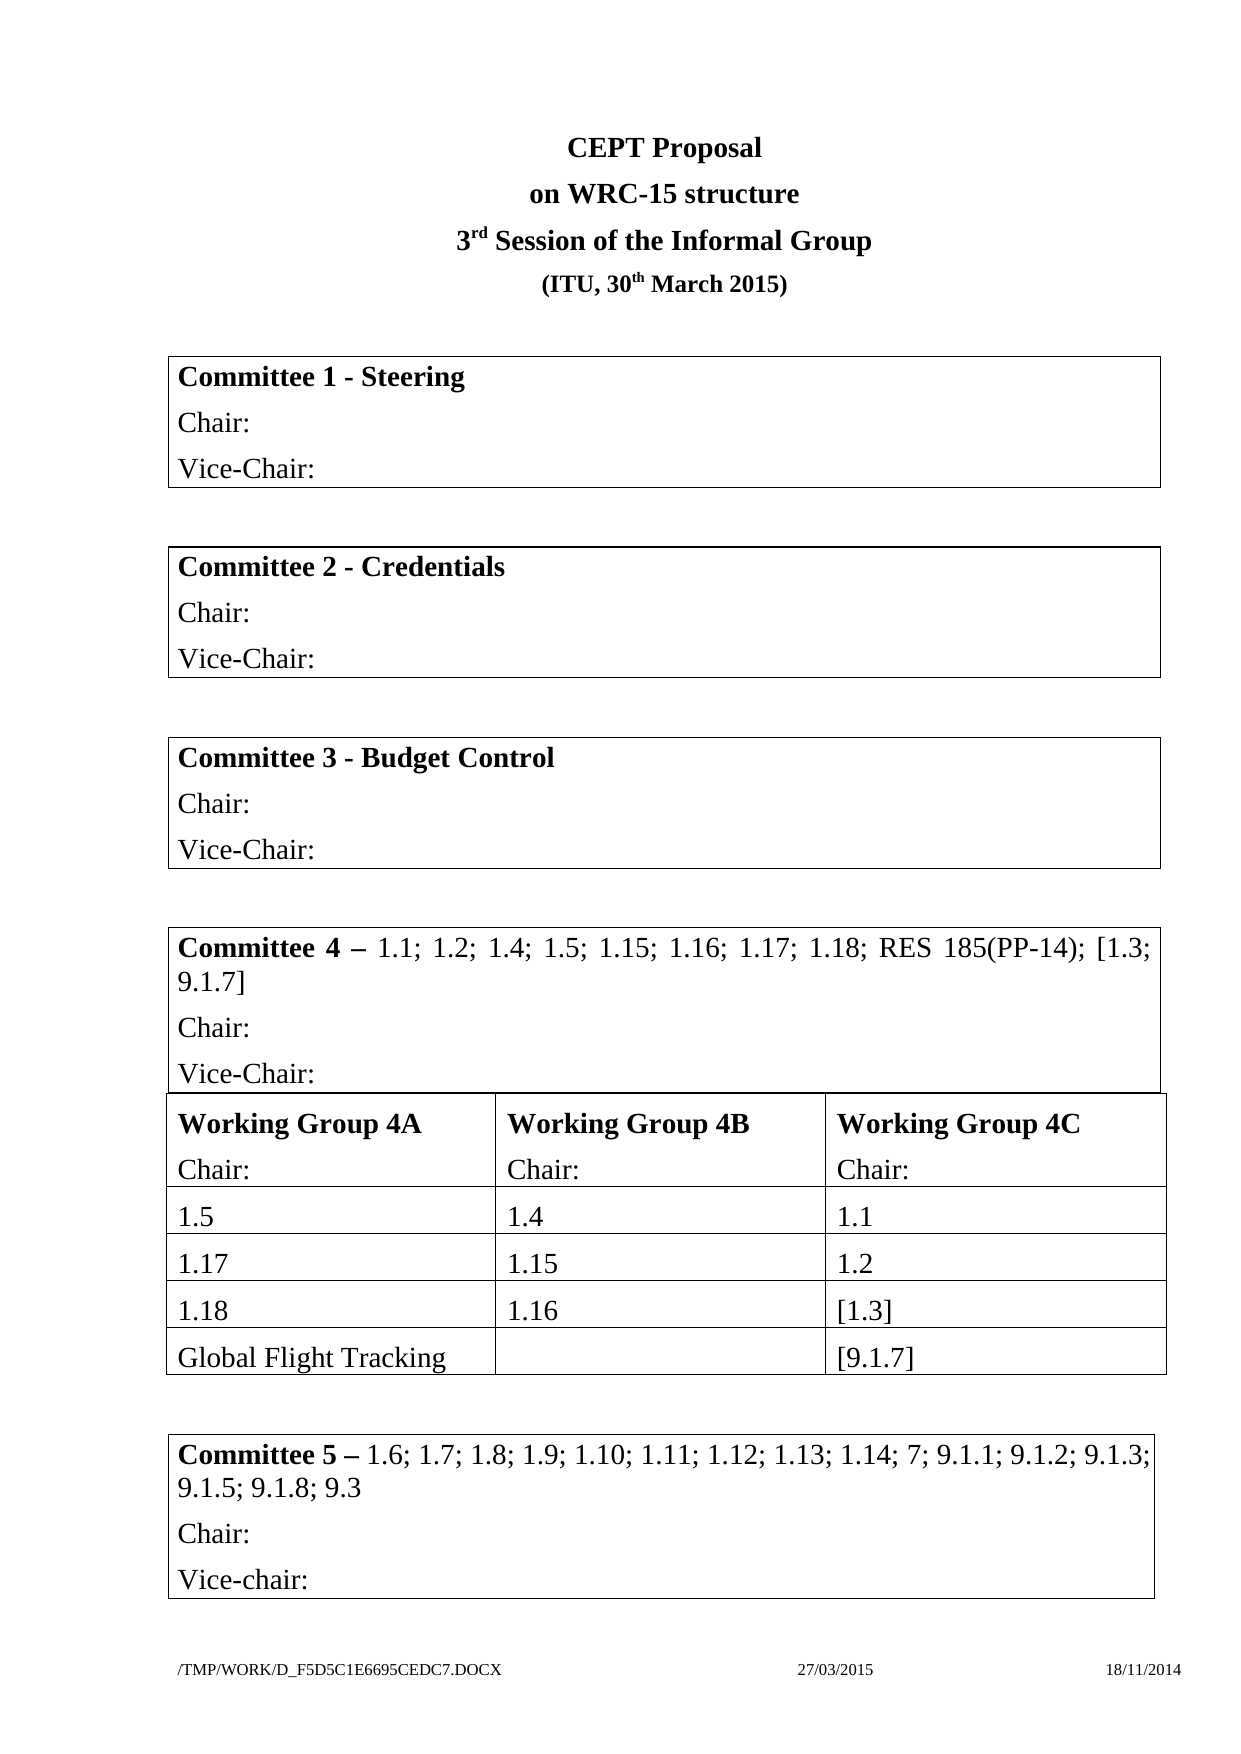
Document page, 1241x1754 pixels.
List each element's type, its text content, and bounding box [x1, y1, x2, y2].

text Committee 5 – 1.6; 1.7; 1.8; 1.9; 1.10; 1.11; 1.12; 1.13; 1.14; 7; 9.1.1; 9.1.2; 9.1.3; 9.1.5; 9.1.8; 9.3 [169, 1435, 1154, 1504]
text Vice-Chair: [169, 829, 1160, 868]
text CEPT Proposal [177, 131, 1152, 164]
text Vice-Chair: [169, 448, 1160, 487]
text 3rd Session of the Informal Group [177, 223, 1152, 256]
text Vice-chair: [169, 1559, 1154, 1598]
table_cell Global Flight Tracking [167, 1328, 495, 1374]
table_cell [9.1.7] [826, 1328, 1166, 1374]
table_header Working Group 4B Chair: [496, 1094, 825, 1186]
text (ITU, 30th March 2015) [177, 269, 1152, 297]
text Vice-Chair: [169, 638, 1160, 677]
table_cell 1.4 [496, 1187, 825, 1233]
table_cell 1.16 [496, 1281, 825, 1327]
table_header Working Group 4A Chair: [167, 1094, 495, 1186]
table_cell 1.2 [826, 1234, 1166, 1280]
table_cell 1.17 [167, 1234, 495, 1280]
table_cell 1.1 [826, 1187, 1166, 1233]
text Chair: [169, 1513, 1154, 1550]
text Committee 2 - Credentials [169, 548, 1160, 583]
table_cell [1.3] [826, 1281, 1166, 1327]
table_cell 1.5 [167, 1187, 495, 1233]
table_cell 1.18 [167, 1281, 495, 1327]
text Chair: [169, 402, 1160, 439]
text Committee 1 - Steering [169, 357, 1160, 393]
text Committee 4 – 1.1; 1.2; 1.4; 1.5; 1.15; 1.16; 1.17; 1.18; RES 185(PP-14); [1.3; 9.1.7] [169, 928, 1160, 997]
table_header Working Group 4C Chair: [826, 1094, 1166, 1186]
text Chair: [169, 783, 1160, 819]
table_cell [496, 1328, 825, 1374]
text Committee 3 - Budget Control [169, 738, 1160, 773]
text on WRC-15 structure [177, 177, 1152, 210]
text Chair: [169, 1007, 1160, 1043]
text Vice-Chair: [169, 1053, 1160, 1092]
table_cell 1.15 [496, 1234, 825, 1280]
text Chair: [169, 592, 1160, 629]
